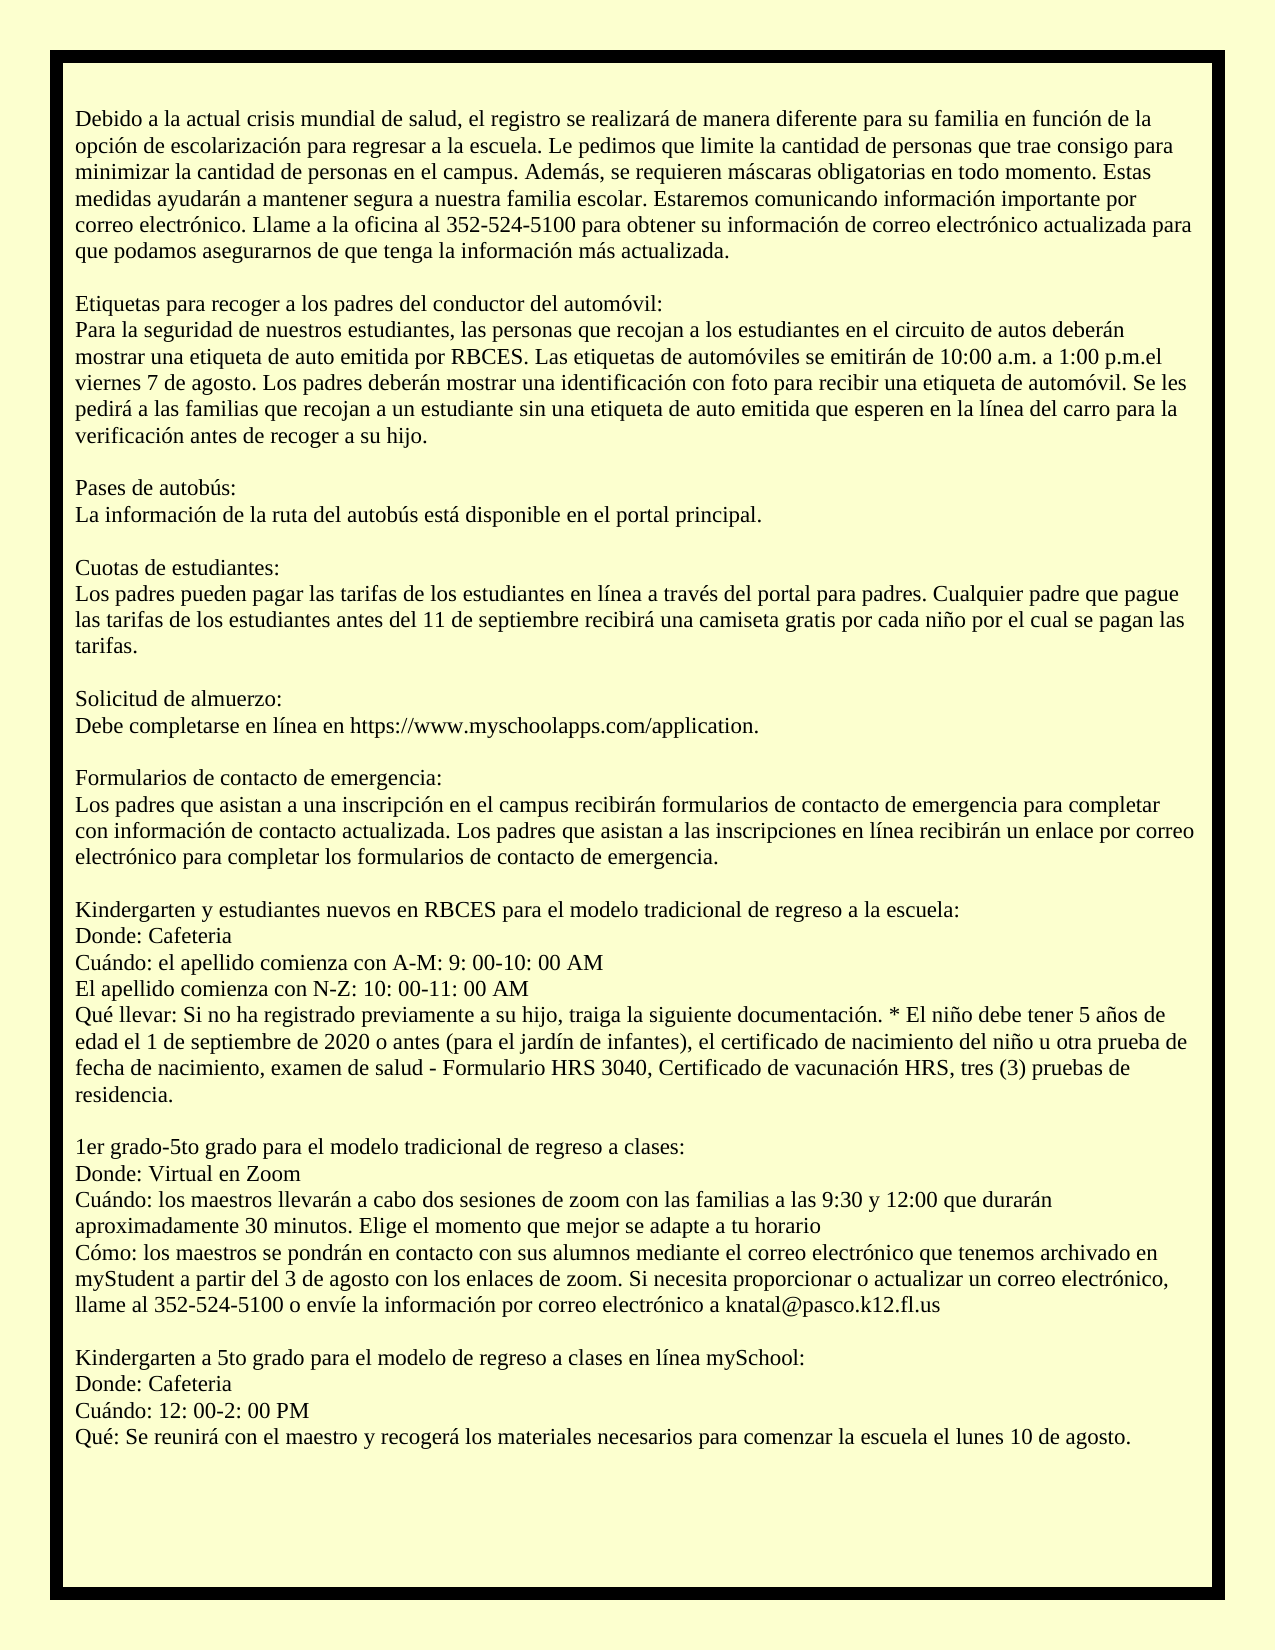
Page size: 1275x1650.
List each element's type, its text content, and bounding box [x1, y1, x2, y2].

text Solicitud de almuerzo: [75, 685, 1200, 712]
text Donde: Cafeteria [75, 922, 1200, 949]
text Qué llevar: Si no ha registrado previamente a su hijo, traiga la siguiente documentación. * El niño debe tener 5 años de edad el 1 de septiembre de 2020 o antes (para el jardín de infantes), el certificado de nacimiento del niño u otra prueba de fecha de nacimiento, examen de salud - Formulario HRS 3040, Certificado de vacunación HRS, tres (3) pruebas de residencia. [75, 1002, 1200, 1107]
text El apellido comienza con N-Z: 10: 00-11: 00 AM [75, 975, 1200, 1002]
text Debe completarse en línea en https://www.myschoolapps.com/application. [75, 712, 1200, 738]
text Cómo: los maestros se pondrán en contacto con sus alumnos mediante el correo electrónico que tenemos archivado en myStudent a partir del 3 de agosto con los enlaces de zoom. Si necesita proporcionar o actualizar un correo electrónico, llame al 352-524-5100 o envíe la información por correo electrónico a knatal@pasco.k12.fl.us [75, 1239, 1200, 1318]
text Cuándo: los maestros llevarán a cabo dos sesiones de zoom con las familias a las 9:30 y 12:00 que durarán aproximadamente 30 minutos. Elige el momento que mejor se adapte a tu horario [75, 1186, 1200, 1239]
text Los padres que asistan a una inscripción en el campus recibirán formularios de contacto de emergencia para completar con información de contacto actualizada. Los padres que asistan a las inscripciones en línea recibirán un enlace por correo electrónico para completar los formularios de contacto de emergencia. [75, 791, 1200, 870]
text Pases de autobús: [75, 474, 1200, 501]
text Kindergarten y estudiantes nuevos en RBCES para el modelo tradicional de regreso a la escuela: [75, 896, 1200, 922]
text Los padres pueden pagar las tarifas de los estudiantes en línea a través del portal para padres. Cualquier padre que pague las tarifas de los estudiantes antes del 11 de septiembre recibirá una camiseta gratis por cada niño por el cual se pagan las tarifas. [75, 580, 1200, 659]
text Etiquetas para recoger a los padres del conductor del automóvil: [75, 290, 1200, 316]
text Formularios de contacto de emergencia: [75, 764, 1200, 791]
text Cuotas de estudiantes: [75, 553, 1200, 580]
text Donde: Cafeteria [75, 1371, 1200, 1397]
text Donde: Virtual en Zoom [75, 1160, 1200, 1186]
text Qué: Se reunirá con el maestro y recogerá los materiales necesarios para comenzar la escuela el lunes 10 de agosto. [75, 1423, 1200, 1449]
text Kindergarten a 5to grado para el modelo de regreso a clases en línea mySchool: [75, 1344, 1200, 1371]
text 1er grado-5to grado para el modelo tradicional de regreso a clases: [75, 1133, 1200, 1160]
text Debido a la actual crisis mundial de salud, el registro se realizará de manera diferente para su familia en función de la opción de escolarización para regresar a la escuela. Le pedimos que limite la cantidad de personas que trae consigo para minimizar la cantidad de personas en el campus. Además, se requieren máscaras obligatorias en todo momento. Estas medidas ayudarán a mantener segura a nuestra familia escolar. Estaremos comunicando información importante por correo electrónico. Llame a la oficina al 352-524-5100 para obtener su información de correo electrónico actualizada para que podamos asegurarnos de que tenga la información más actualizada. [75, 106, 1200, 264]
text Cuándo: 12: 00-2: 00 PM [75, 1397, 1200, 1423]
text La información de la ruta del autobús está disponible en el portal principal. [75, 501, 1200, 527]
text Cuándo: el apellido comienza con A-M: 9: 00-10: 00 AM [75, 949, 1200, 975]
text Para la seguridad de nuestros estudiantes, las personas que recojan a los estudiantes en el circuito de autos deberán mostrar una etiqueta de auto emitida por RBCES. Las etiquetas de automóviles se emitirán de 10:00 a.m. a 1:00 p.m.el viernes 7 de agosto. Los padres deberán mostrar una identificación con foto para recibir una etiqueta de automóvil. Se les pedirá a las familias que recojan a un estudiante sin una etiqueta de auto emitida que esperen en la línea del carro para la verificación antes de recoger a su hijo. [75, 316, 1200, 448]
